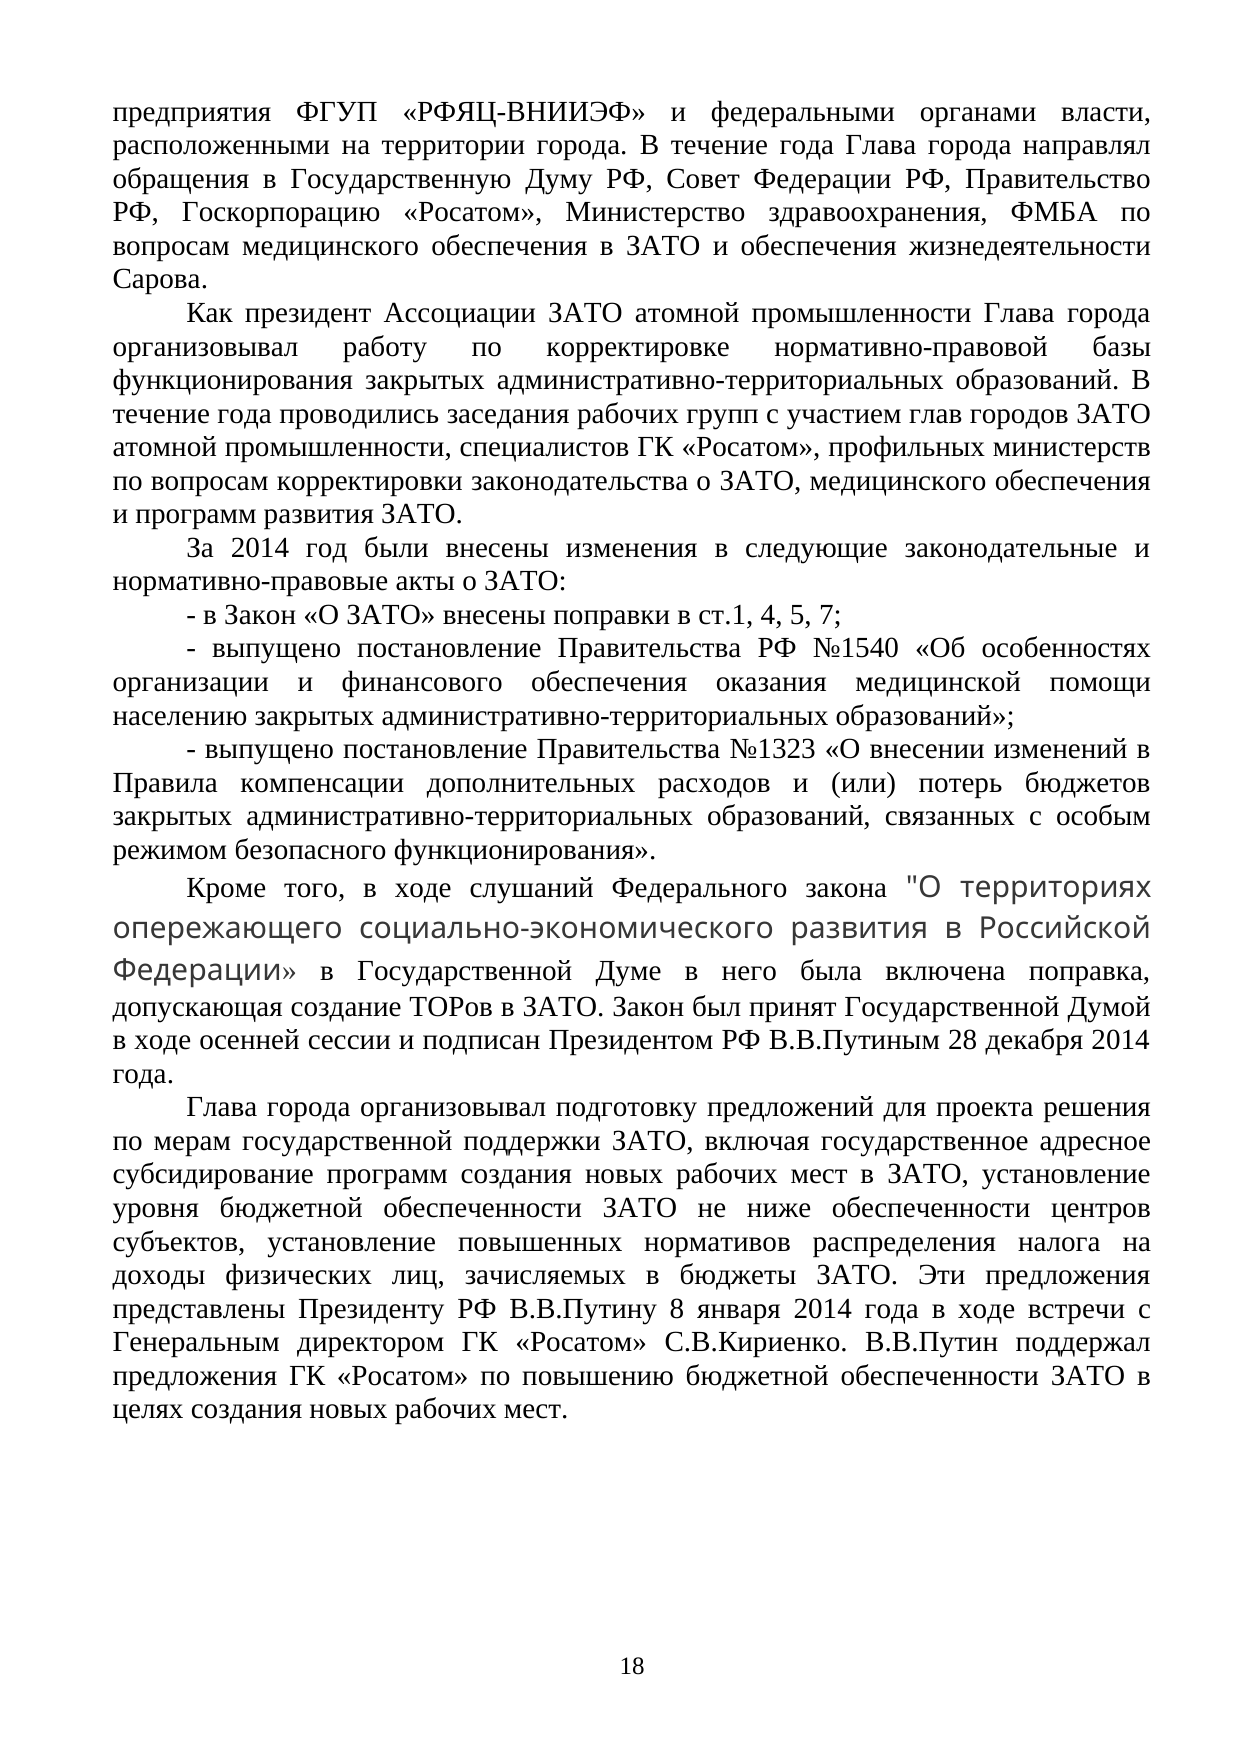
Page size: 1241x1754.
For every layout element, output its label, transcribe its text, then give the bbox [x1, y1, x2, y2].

text Кроме того, в ходе слушаний Федерального закона "О территориях опережающего социально-экономического развития в Российской Федерации» в Государственной Думе в него была включена поправка, допускающая создание ТОРов в ЗАТО. Закон был принят Государственной Думой в ходе осенней сессии и подписан Президентом РФ В.В.Путиным 28 декабря 2014 года. [112, 865, 1152, 1089]
text - выпущено постановление Правительства РФ №1540 «Об особенностях организации и финансового обеспечения оказания медицинской помощи населению закрытых административно-территориальных образований»; [112, 631, 1152, 731]
text Глава города организовывал подготовку предложений для проекта решения по мерам государственной поддержки ЗАТО, включая государственное адресное субсидирование программ создания новых рабочих мест в ЗАТО, установление уровня бюджетной обеспеченности ЗАТО не ниже обеспеченности центров субъектов, установление повышенных нормативов распределения налога на доходы физических лиц, зачисляемых в бюджеты ЗАТО. Эти предложения представлены Президенту РФ В.В.Путину 8 января 2014 года в ходе встречи с Генеральным директором ГК «Росатом» С.В.Кириенко. В.В.Путин поддержал предложения ГК «Росатом» по повышению бюджетной обеспеченности ЗАТО в целях создания новых рабочих мест. [112, 1089, 1152, 1425]
text За 2014 год были внесены изменения в следующие законодательные и нормативно-правовые акты о ЗАТО: [112, 530, 1152, 597]
text - в Закон «О ЗАТО» внесены поправки в ст.1, 4, 5, 7; [112, 597, 1152, 631]
text Как президент Ассоциации ЗАТО атомной промышленности Глава города организовывал работу по корректировке нормативно-правовой базы функционирования закрытых административно-территориальных образований. В течение года проводились заседания рабочих групп с участием глав городов ЗАТО атомной промышленности, специалистов ГК «Росатом», профильных министерств по вопросам корректировки законодательства о ЗАТО, медицинского обеспечения и программ развития ЗАТО. [112, 295, 1152, 530]
text - выпущено постановление Правительства №1323 «О внесении изменений в Правила компенсации дополнительных расходов и (или) потерь бюджетов закрытых административно-территориальных образований, связанных с особым режимом безопасного функционирования». [112, 731, 1152, 865]
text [112, 94, 1152, 295]
